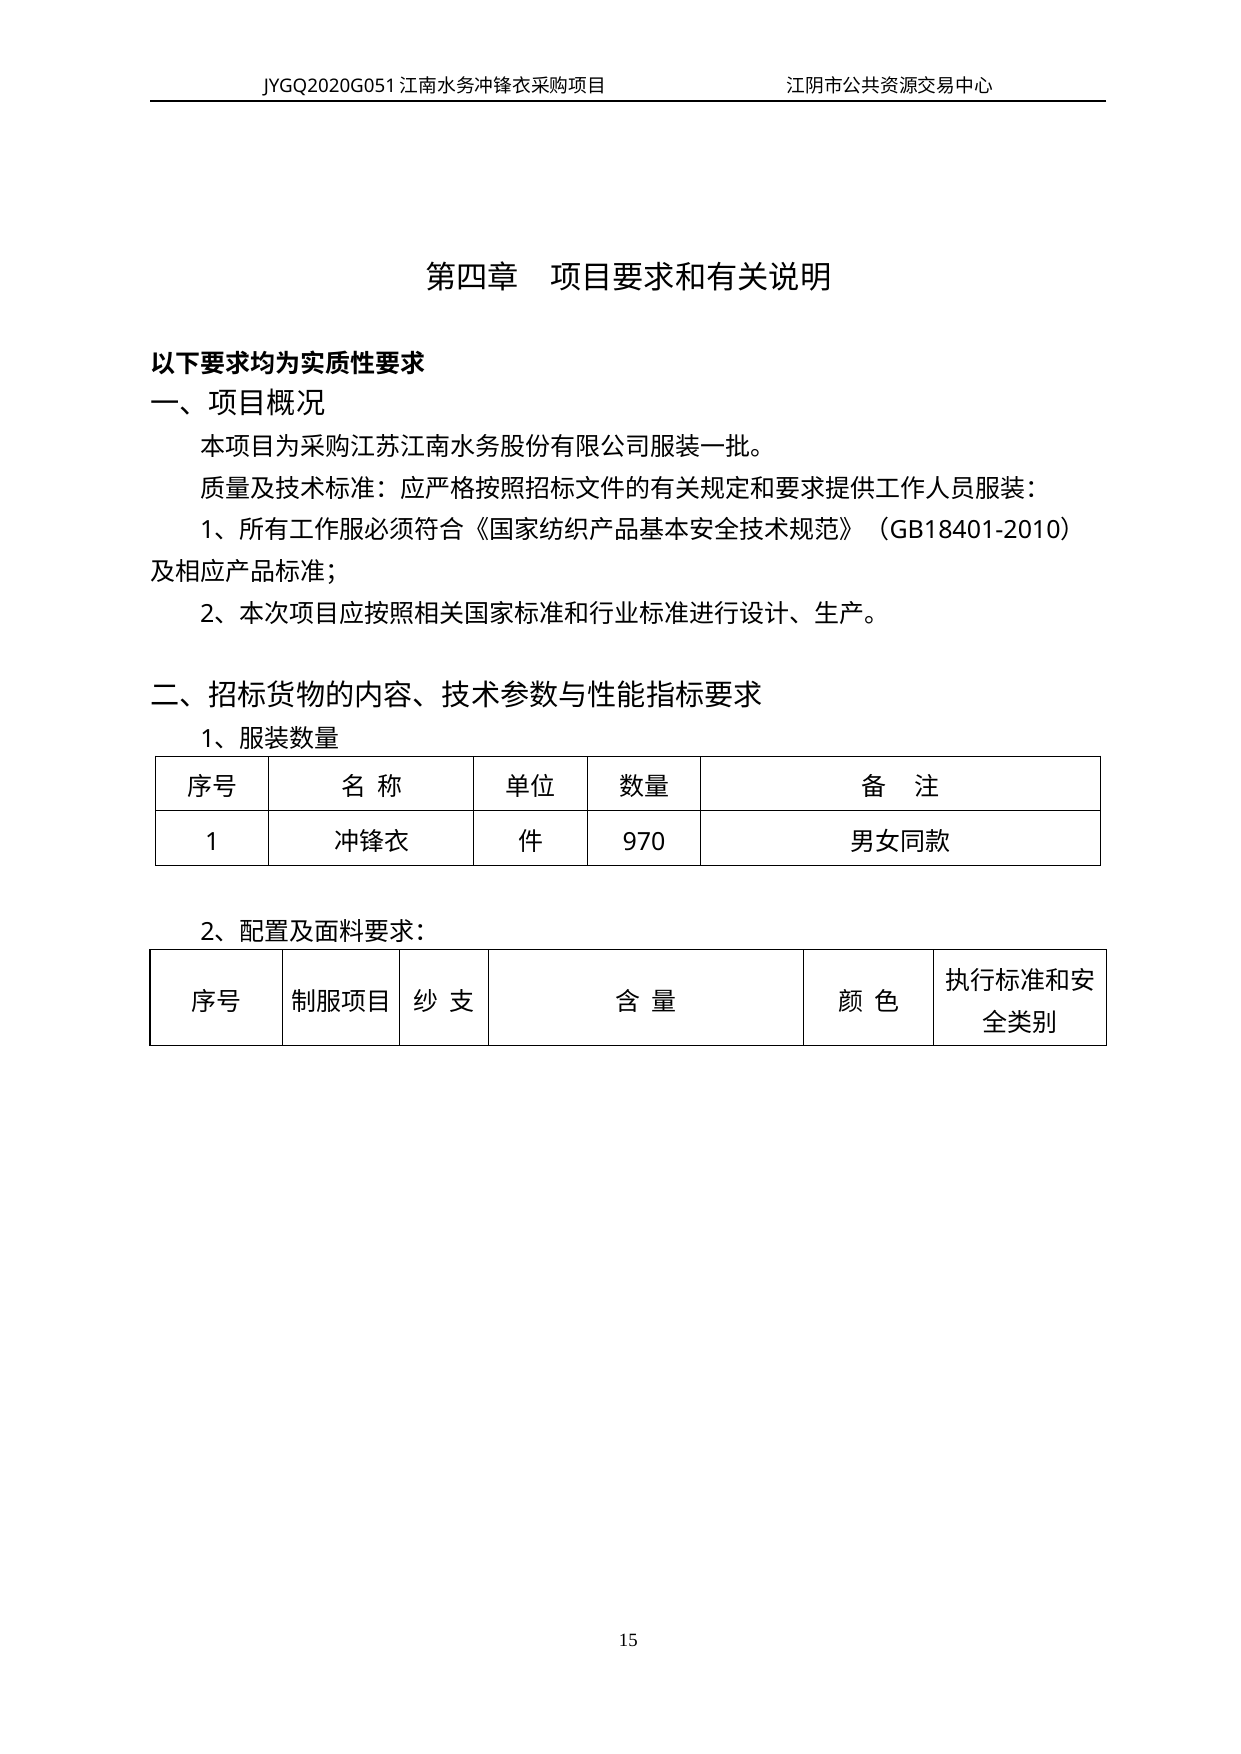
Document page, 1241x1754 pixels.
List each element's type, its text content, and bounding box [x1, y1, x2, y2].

text 二、招标货物的内容、技术参数与性能指标要求 [150, 672, 1106, 714]
table_cell 1 [156, 811, 268, 865]
table_cell 件 [474, 811, 587, 865]
text 本项目为采购江苏江南水务股份有限公司服装一批。 [150, 422, 1106, 464]
text 以下要求均为实质性要求 [150, 339, 1106, 381]
table_header 颜 色 [804, 950, 933, 1045]
table_cell 冲锋衣 [269, 811, 473, 865]
table_cell 男女同款 [701, 811, 1100, 865]
table_header 纱 支 [400, 950, 488, 1045]
table_cell 970 [588, 811, 700, 865]
text 1、所有工作服必须符合《国家纺织产品基本安全技术规范》（GB18401-2010）及相应产品标准； [150, 506, 1106, 589]
table_header 数量 [588, 757, 700, 810]
text 第四章 项目要求和有关说明 [150, 256, 1106, 297]
table_header 备 注 [701, 757, 1100, 810]
text 1、服装数量 [150, 714, 1106, 756]
table_header 含 量 [489, 950, 803, 1045]
text 质量及技术标准：应严格按照招标文件的有关规定和要求提供工作人员服装： [150, 464, 1106, 506]
text 2、本次项目应按照相关国家标准和行业标准进行设计、生产。 [150, 589, 1106, 631]
table_header 序号 [151, 950, 282, 1045]
table_header 序号 [156, 757, 268, 810]
text 一、项目概况 [150, 381, 1106, 422]
table_header 名 称 [269, 757, 473, 810]
table_header 单位 [474, 757, 587, 810]
table_header 制服项目 [283, 950, 399, 1045]
table_header 执行标准和安全类别 [934, 950, 1106, 1045]
text 2、配置及面料要求： [150, 907, 1106, 949]
